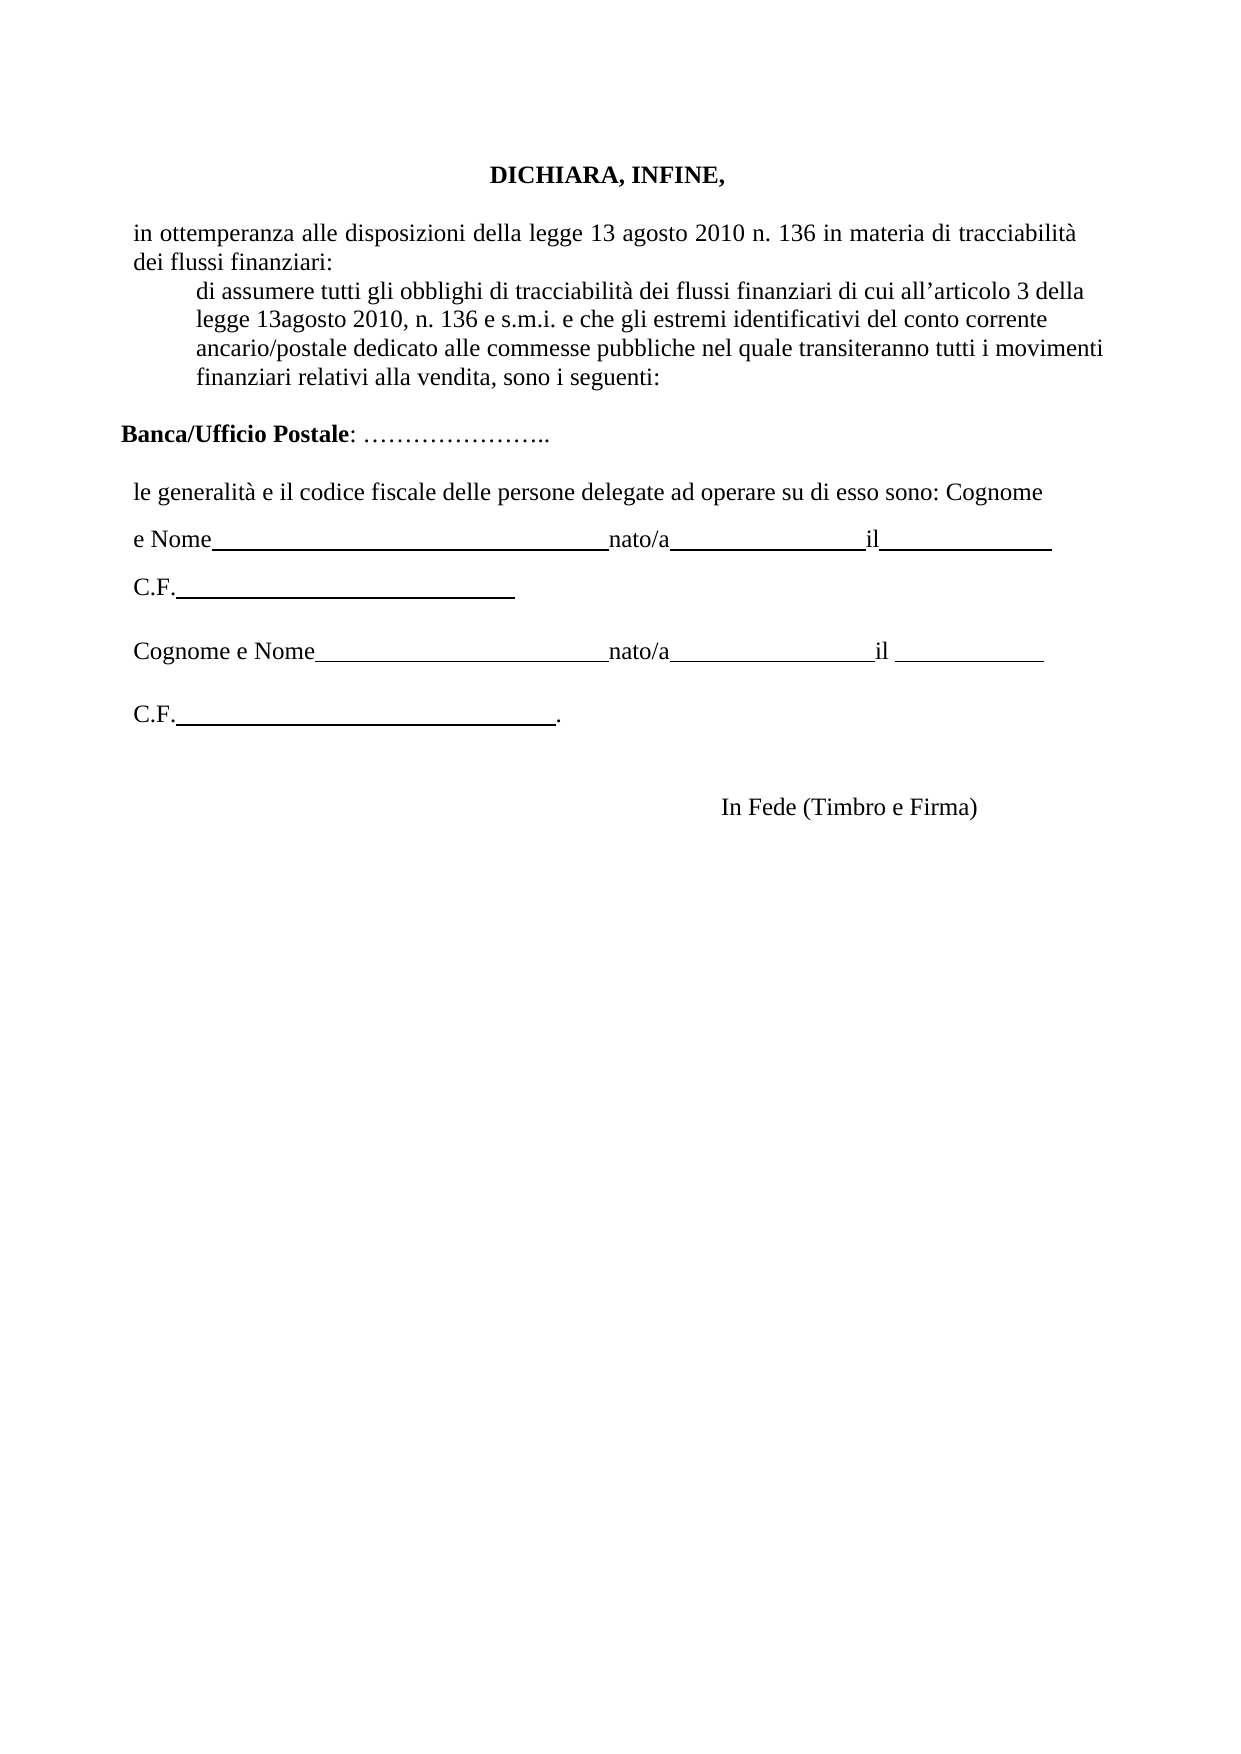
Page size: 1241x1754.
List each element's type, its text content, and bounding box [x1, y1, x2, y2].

list le generalità e il codice fiscale delle persone delegate ad operare su di esso sono: Cognome e Nome nato/a il [133, 477, 1052, 553]
text C.F. . [133, 699, 1117, 728]
text C.F. [133, 572, 1117, 601]
subtitle DICHIARA, INFINE, [489, 160, 1117, 189]
text Banca/Ufficio Postale: ………………….. [121, 419, 1117, 448]
text Cognome e Nome nato/a il [133, 636, 1117, 664]
list di assumere tutti gli obblighi di tracciabilità dei flussi finanziari di cui all’articolo 3 della legge 13agosto 2010, n. 136 e s.m.i. e che gli estremi identificativi del conto corrente ancario/postale dedicato alle commesse pubbliche nel quale transiteranno tutti i movimenti finanziari relativi alla vendita, sono i seguenti: [136, 276, 1117, 391]
text in ottemperanza alle disposizioni della legge 13 agosto 2010 n. 136 in materia di tracciabilità dei flussi finanziari: [133, 218, 1078, 276]
text In Fede (Timbro e Firma) [721, 792, 1047, 821]
